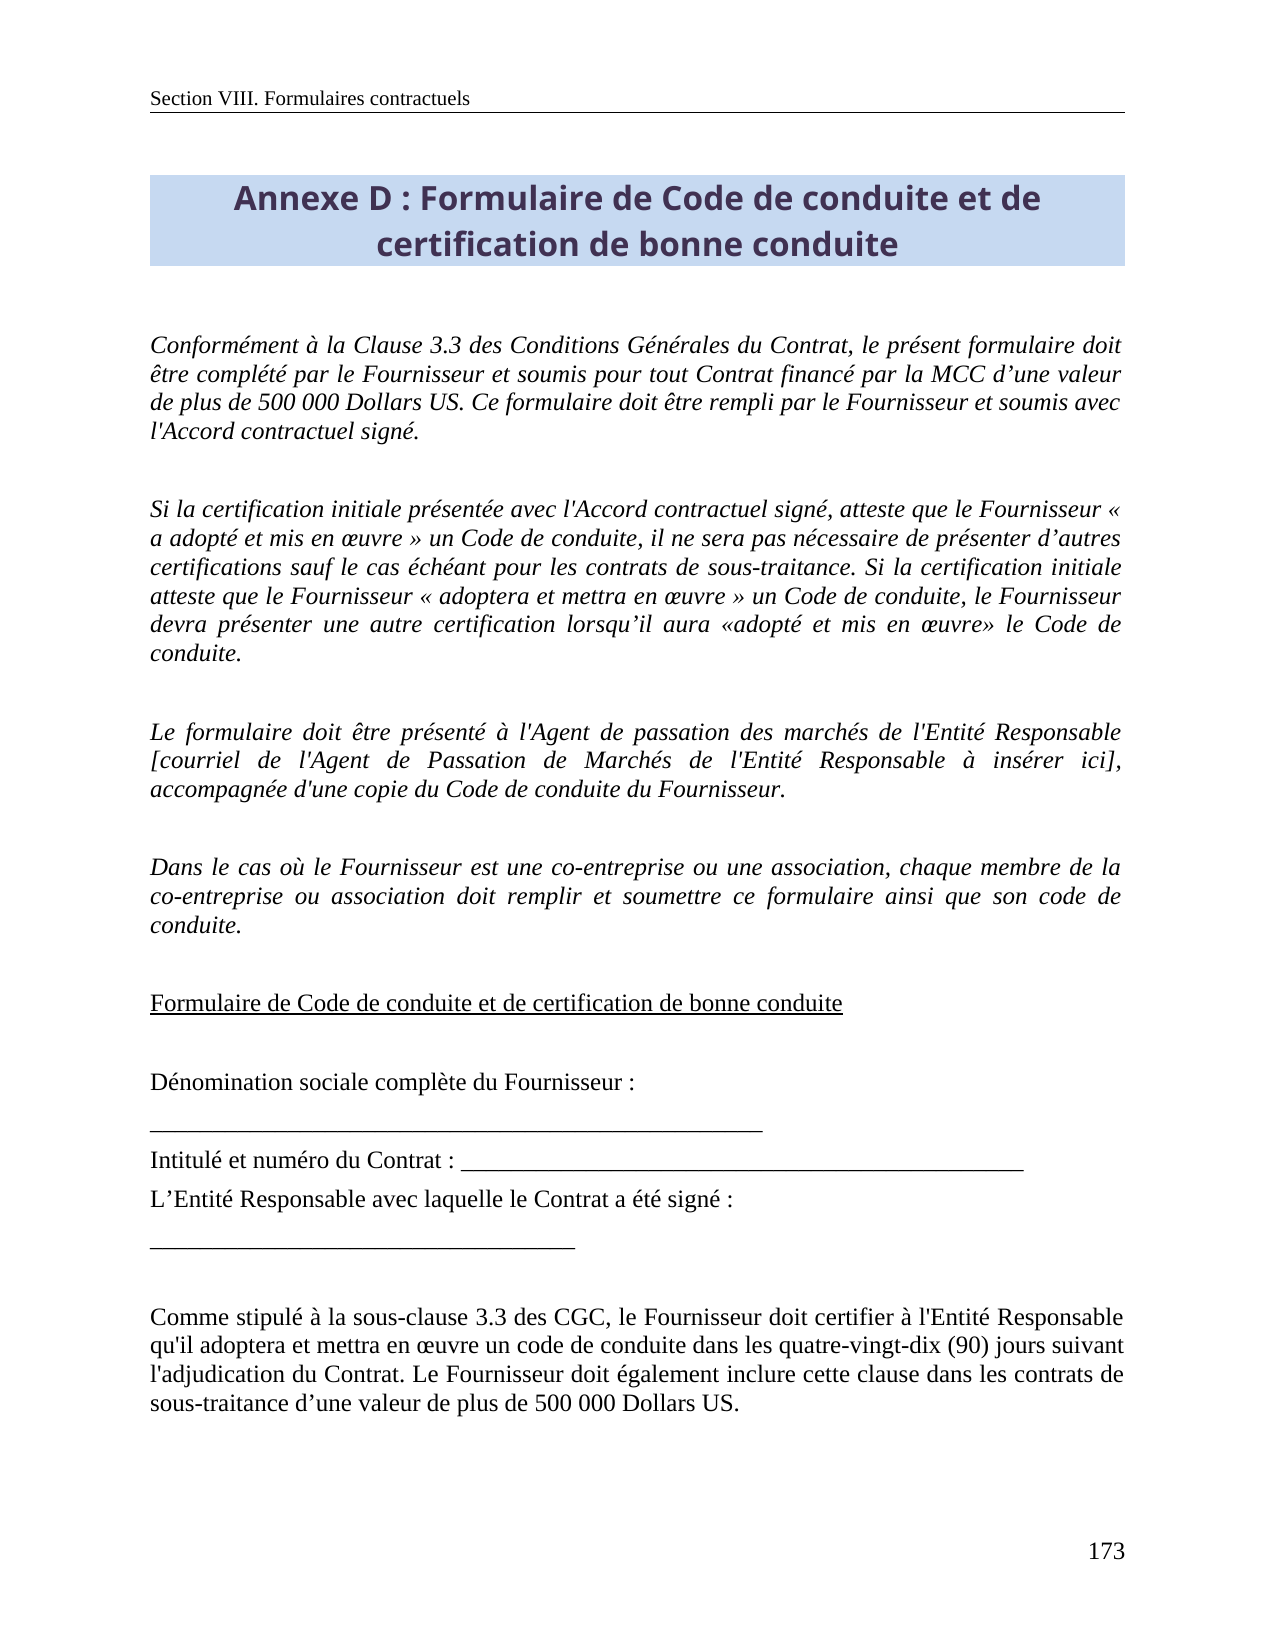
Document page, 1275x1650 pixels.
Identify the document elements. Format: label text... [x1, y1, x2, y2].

text Dénomination sociale complète du Fournisseur : [150, 1067, 1125, 1095]
text Intitulé et numéro du Contrat : _____________________________________________ [150, 1145, 1125, 1174]
text Formulaire de Code de conduite et de certification de bonne conduite [150, 988, 1125, 1017]
text Si la certification initiale présentée avec l'Accord contractuel signé, atteste que le Fournisseur « a adopté et mis en œuvre » un Code de conduite, il ne sera pas nécessaire de présenter d’autres certifications sauf le cas échéant pour les contrats de sous-traitance. Si la certification initiale atteste que le Fournisseur « adoptera et mettra en œuvre » un Code de conduite, le Fournisseur devra présenter une autre certification lorsqu’il aura «adopté et mis en œuvre» le Code de conduite. [150, 494, 1125, 667]
text L’Entité Responsable avec laquelle le Contrat a été signé : [150, 1184, 1125, 1213]
text Dans le cas où le Fournisseur est une co-entreprise ou une association, chaque membre de la co-entreprise ou association doit remplir et soumettre ce formulaire ainsi que son code de conduite. [150, 852, 1125, 939]
text Le formulaire doit être présenté à l'Agent de passation des marchés de l'Entité Responsable [courriel de l'Agent de Passation de Marchés de l'Entité Responsable à insérer ici], accompagnée d'une copie du Code de conduite du Fournisseur. [150, 717, 1125, 803]
text Conformément à la Clause 3.3 des Conditions Générales du Contrat, le présent formulaire doit être complété par le Fournisseur et soumis pour tout Contrat financé par la MCC d’une valeur de plus de 500 000 Dollars US. Ce formulaire doit être rempli par le Fournisseur et soumis avec l'Accord contractuel signé. [150, 330, 1125, 445]
text __________________________________ [150, 1223, 1125, 1252]
subtitle Annexe D : Formulaire de Code de conduite et de certification de bonne conduite [150, 175, 1125, 266]
text _________________________________________________ [150, 1106, 1125, 1134]
text Comme stipulé à la sous-clause 3.3 des CGC, le Fournisseur doit certifier à l'Entité Responsable qu'il adoptera et mettra en œuvre un code de conduite dans les quatre-vingt-dix (90) jours suivant l'adjudication du Contrat. Le Fournisseur doit également inclure cette clause dans les contrats de sous-traitance d’une valeur de plus de 500 000 Dollars US. [150, 1302, 1125, 1417]
